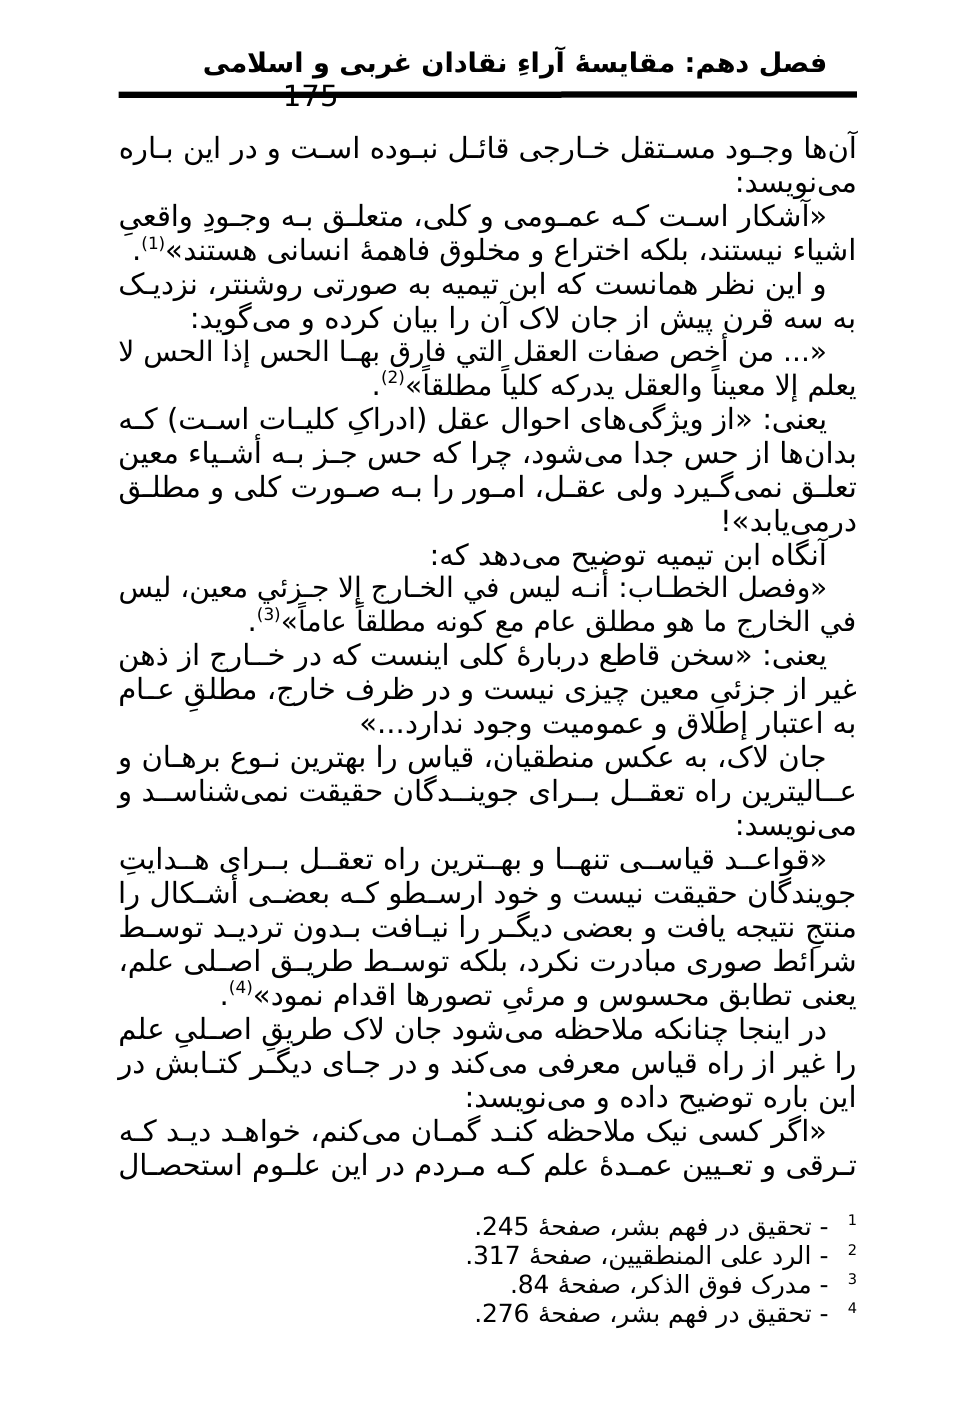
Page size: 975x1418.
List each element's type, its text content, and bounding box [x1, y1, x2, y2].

text «... من أخص صفات العقل التي فارق بها الحس إذا الحس لا يعلم إلا معيناً والعقل يدركه كلياً مطلقاً»(). [118, 335, 857, 402]
text «وفصل الخطاب: أنه ليس في الخارج إلا جزئي معين، ليس في الخارج ما هو مطلق عام مع كونه مطلقاً عاماً»(). [118, 572, 857, 638]
text یعنی: «سخن قاطع دربارۀ کلی اینست که در خارج از ذهن غیر از جزئیِ معین چیزی نیست و در ظرف خارج، مطلقِ عام به اعتبار إطلاق و عمومیت وجود ندارد...» [118, 638, 857, 740]
text «قواعد قیاسی تنها و بهترین راه تعقل برای هدایتِ جویندگان حقیقت نیست و خود ارسطو که بعضی أشکال را منتجِ نتیجه یافت و بعضی دیگر را نیافت بدون تردید توسط شرائط صوری مبادرت نکرد، بلکه توسط طریق اصلی علم، یعنی تطابق محسوس و مرئیِ تصورها اقدام نمود»(). [118, 842, 857, 1012]
text «آشکار است که عمومی و کلی، متعلق به وجودِ واقعیِ اشیاء نیستند، بلکه اختراع و مخلوق فاهمۀ انسانی هستند»(). [118, 199, 857, 267]
text یعنی: «از ویژگی‌های احوال عقل (ادراکِ کلیات است) که بدان‌ها از حس جدا می‌شود، چرا که حس جز به أشیاء معین تعلق نمی‌گیرد ولی عقل، امور را به صورت کلی و مطلق درمی‌یابد»! [118, 402, 857, 538]
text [118, 1114, 857, 1182]
text و این نظر همانست که ابن تیمیه به صورتی روشنتر، نزدیک به سه قرن پیش از جان لاک آن را بیان کرده و می‌گوید: [118, 267, 857, 335]
text در اینجا چنانکه ملاحظه می‌شود جان لاک طریقِ اصلیِ علم را غیر از راه قیاس معرفی می‌کند و در جای دیگر کتابش در این باره توضیح داده و می‌نویسد: [118, 1012, 857, 1114]
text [118, 132, 857, 199]
text آنگاه ابن تیمیه توضیح می‌دهد که: [118, 538, 857, 572]
text جان لاک، به عکس منطقیان، قیاس را بهترین نوع برهان و عالیترین راه تعقل برای جویندگان حقیقت نمی‌شناسد و می‌نویسد: [118, 740, 857, 842]
